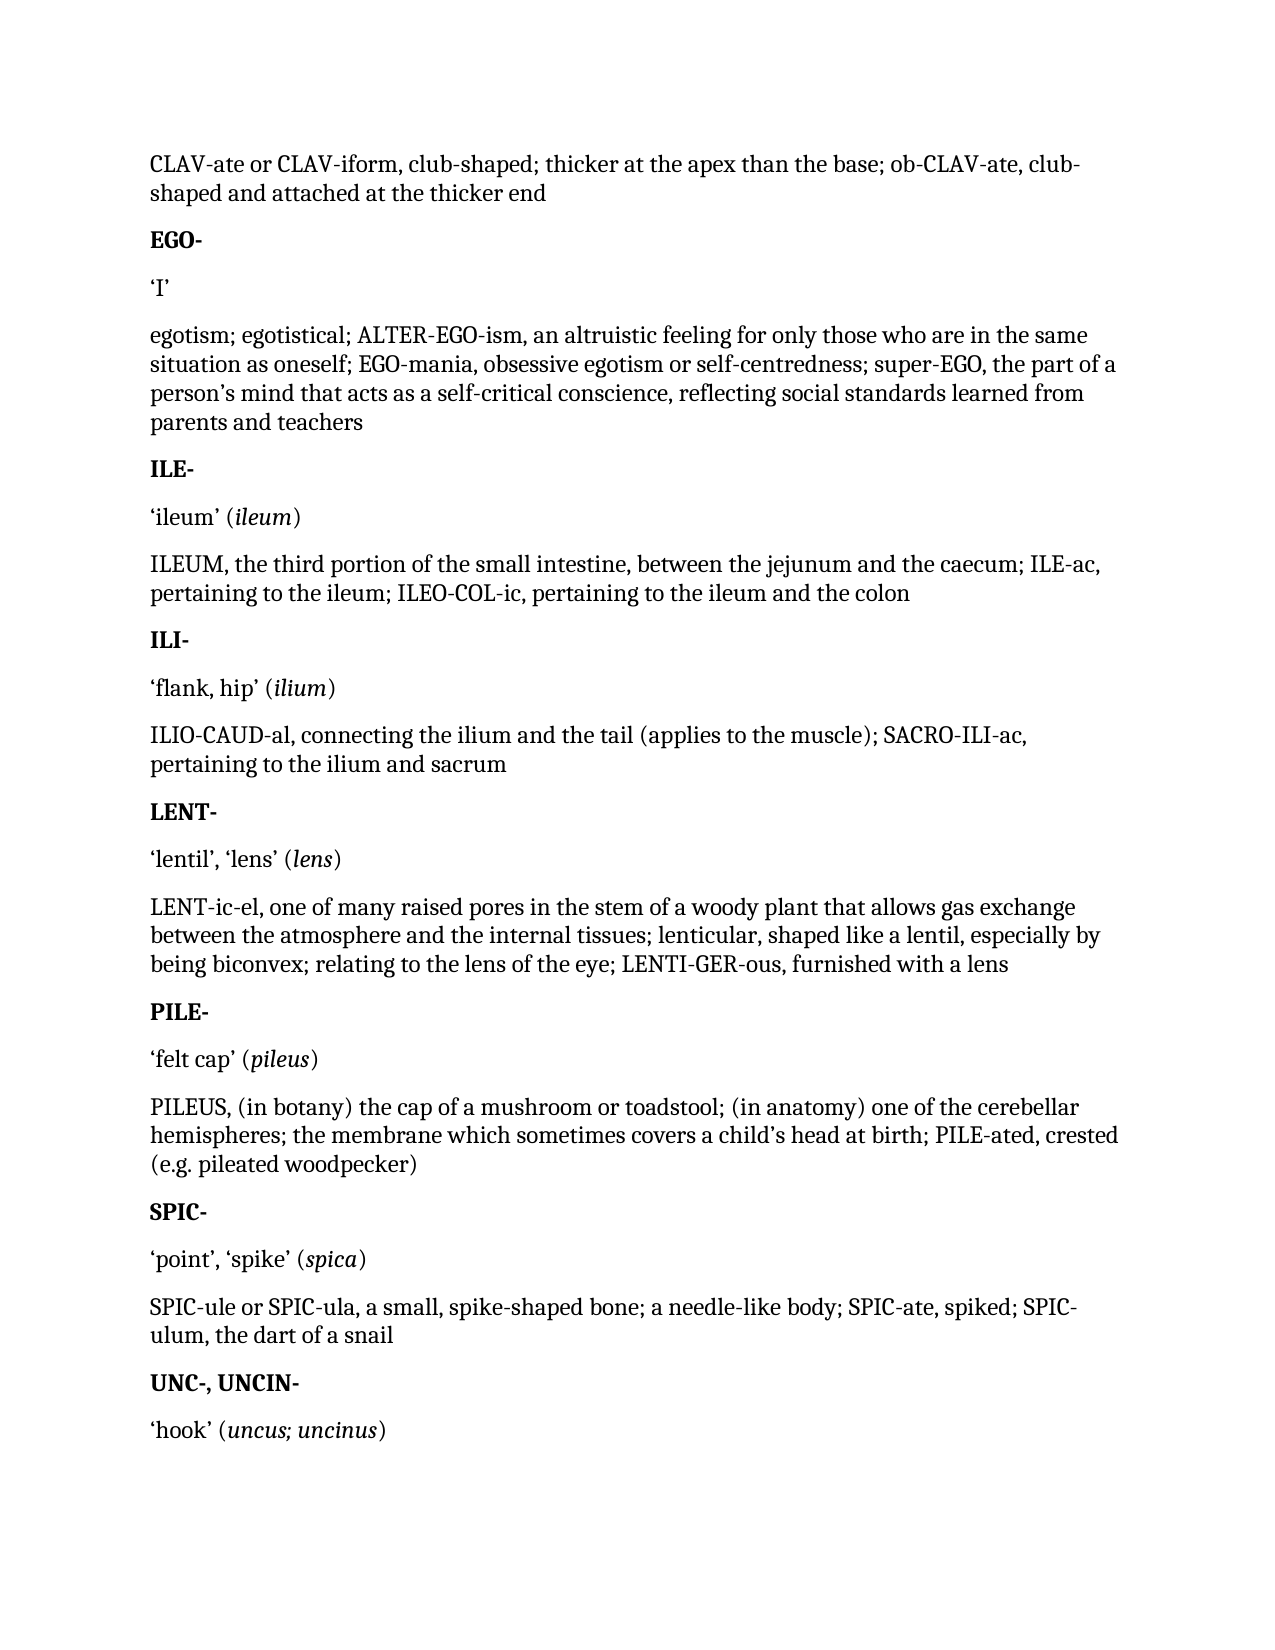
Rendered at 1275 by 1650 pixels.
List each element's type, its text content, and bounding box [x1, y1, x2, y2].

text ‘felt cap’ (pileus) [150, 1045, 1125, 1074]
text ILI- [150, 626, 1125, 655]
text CLAV-ate or CLAV-iform, club-shaped; thicker at the apex than the base; ob-CLAV-ate, club-shaped and attached at the thicker end [150, 150, 1125, 207]
text ‘ileum’ (ileum) [150, 502, 1125, 531]
text EGO- [150, 226, 1125, 255]
text PILEUS, (in botany) the cap of a mushroom or toadstool; (in anatomy) one of the cerebellar hemispheres; the membrane which sometimes covers a child’s head at birth; PILE-ated, crested (e.g. pileated woodpecker) [150, 1092, 1125, 1179]
text ‘point’, ‘spike’ (spica) [150, 1245, 1125, 1274]
text LENT-ic-el, one of many raised pores in the stem of a woody plant that allows gas exchange between the atmosphere and the internal tissues; lenticular, shaped like a lentil, especially by being biconvex; relating to the lens of the eye; LENTI-GER-ous, furnished with a lens [150, 892, 1125, 979]
text LENT- [150, 797, 1125, 826]
text ILEUM, the third portion of the small intestine, between the jejunum and the caecum; ILE-ac, pertaining to the ileum; ILEO-COL-ic, pertaining to the ileum and the colon [150, 550, 1125, 607]
text UNC-, UNCIN- [150, 1369, 1125, 1397]
text ILIO-CAUD-al, connecting the ilium and the tail (applies to the muscle); SACRO-ILI-ac, pertaining to the ilium and sacrum [150, 721, 1125, 779]
text egotism; egotistical; ALTER-EGO-ism, an altruistic feeling for only those who are in the same situation as oneself; EGO-mania, obsessive egotism or self-centredness; super-EGO, the part of a person’s mind that acts as a self-critical conscience, reflecting social standards learned from parents and teachers [150, 321, 1125, 436]
text PILE- [150, 997, 1125, 1026]
text ILE- [150, 455, 1125, 484]
text ‘I’ [150, 274, 1125, 302]
text ‘lentil’, ‘lens’ (lens) [150, 845, 1125, 874]
text SPIC- [150, 1197, 1125, 1226]
text ‘hook’ (uncus; uncinus) [150, 1416, 1125, 1445]
text SPIC-ule or SPIC-ula, a small, spike-shaped bone; a needle-like body; SPIC-ate, spiked; SPIC-ulum, the dart of a snail [150, 1292, 1125, 1350]
text ‘flank, hip’ (ilium) [150, 674, 1125, 702]
